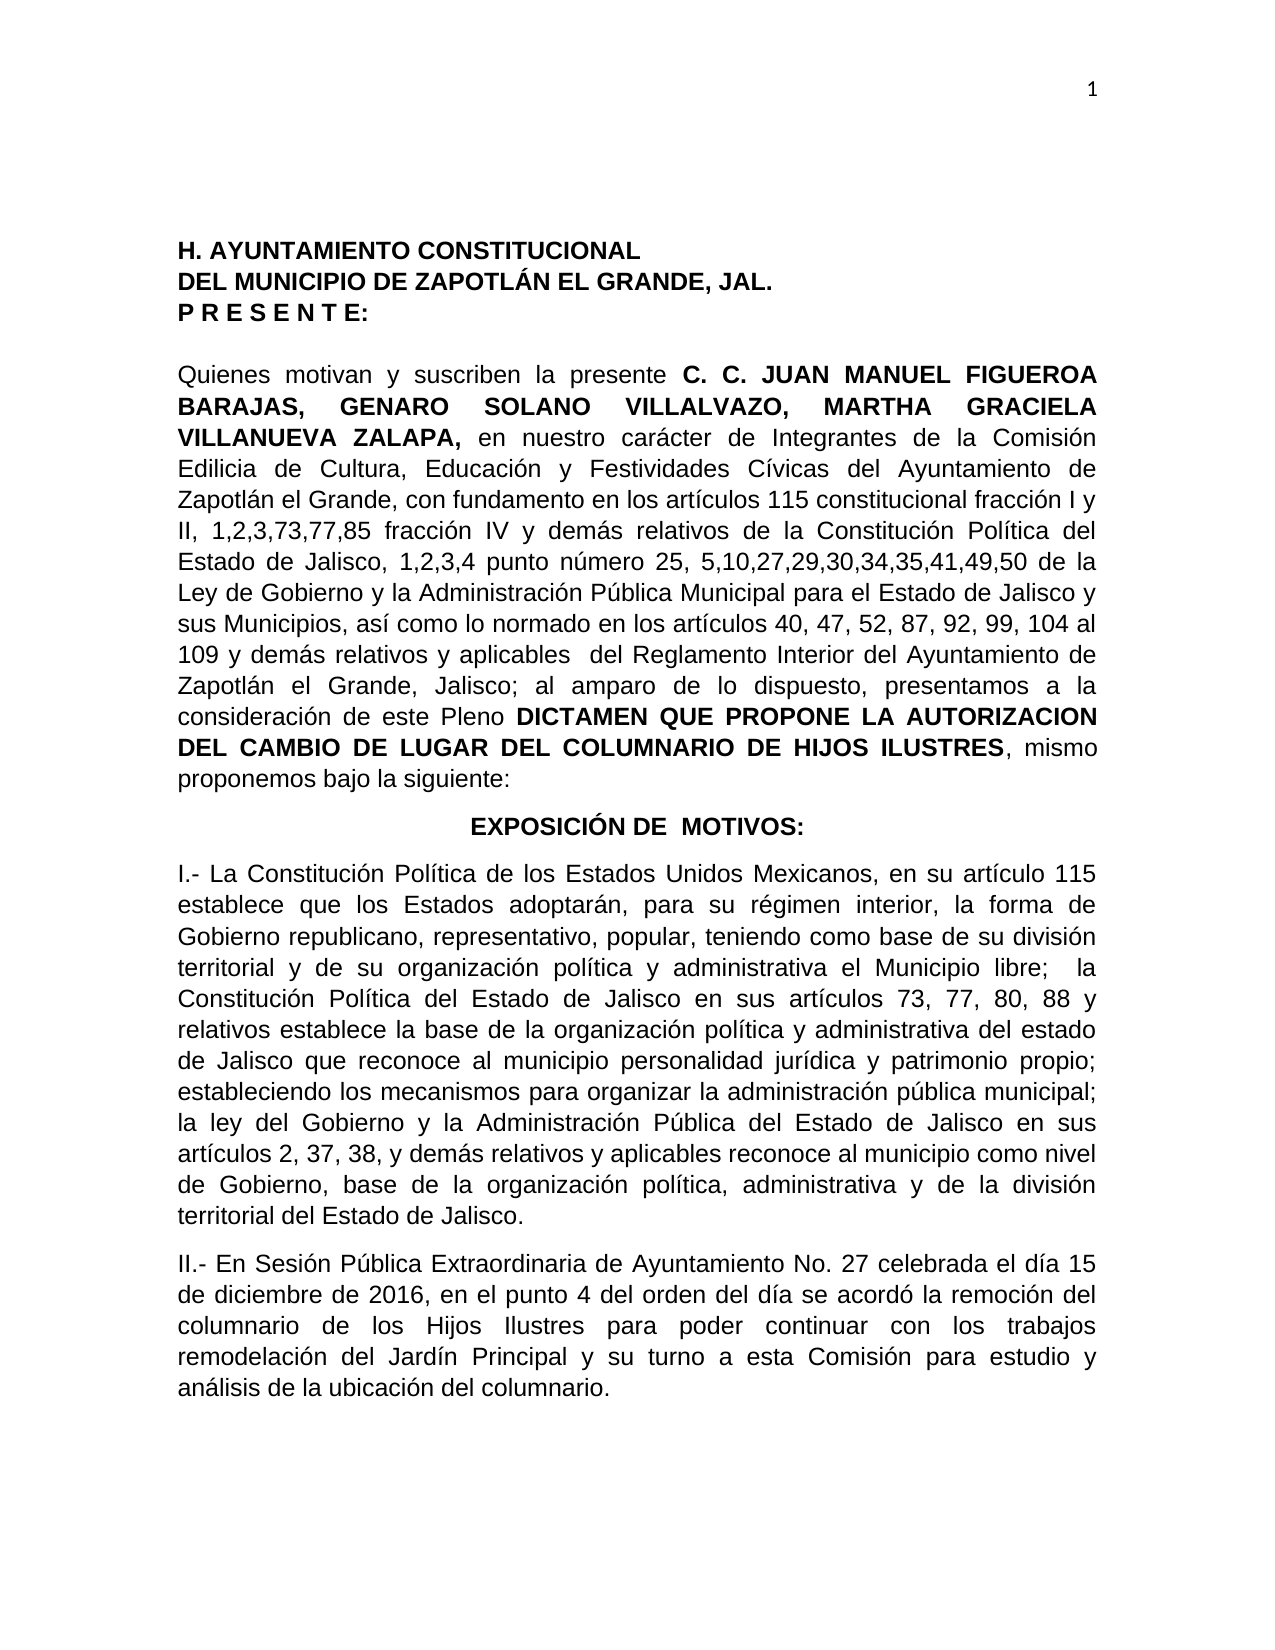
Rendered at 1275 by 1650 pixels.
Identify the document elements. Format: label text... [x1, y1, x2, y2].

text EXPOSICIÓN DE MOTIVOS: [177, 812, 1098, 840]
text H. AYUNTAMIENTO CONSTITUCIONAL [177, 236, 1098, 265]
text DEL MUNICIPIO DE ZAPOTLÁN EL GRANDE, JAL. [177, 267, 1098, 296]
text P R E S E N T E: [177, 298, 1098, 327]
text I.- La Constitución Política de los Estados Unidos Mexicanos, en su artículo 115 establece que los Estados adoptarán, para su régimen interior, la forma de Gobierno republicano, representativo, popular, teniendo como base de su división territorial y de su organización política y administrativa el Municipio libre; la Constitución Política del Estado de Jalisco en sus artículos 73, 77, 80, 88 y relativos establece la base de la organización política y administrativa del estado de Jalisco que reconoce al municipio personalidad jurídica y patrimonio propio; estableciendo los mecanismos para organizar la administración pública municipal; la ley del Gobierno y la Administración Pública del Estado de Jalisco en sus artículos 2, 37, 38, y demás relativos y aplicables reconoce al municipio como nivel de Gobierno, base de la organización política, administrativa y de la división territorial del Estado de Jalisco. [177, 859, 1098, 1229]
text II.- En Sesión Pública Extraordinaria de Ayuntamiento No. 27 celebrada el día 15 de diciembre de 2016, en el punto 4 del orden del día se acordó la remoción del columnario de los Hijos Ilustres para poder continuar con los trabajos remodelación del Jardín Principal y su turno a esta Comisión para estudio y análisis de la ubicación del columnario. [177, 1248, 1098, 1401]
text Quienes motivan y suscriben la presente C. C. JUAN MANUEL FIGUEROA BARAJAS, GENARO SOLANO VILLALVAZO, MARTHA GRACIELA VILLANUEVA ZALAPA, en nuestro carácter de Integrantes de la Comisión Edilicia de Cultura, Educación y Festividades Cívicas del Ayuntamiento de Zapotlán el Grande, con fundamento en los artículos 115 constitucional fracción I y II, 1,2,3,73,77,85 fracción IV y demás relativos de la Constitución Política del Estado de Jalisco, 1,2,3,4 punto número 25, 5,10,27,29,30,34,35,41,49,50 de la Ley de Gobierno y la Administración Pública Municipal para el Estado de Jalisco y sus Municipios, así como lo normado en los artículos 40, 47, 52, 87, 92, 99, 104 al 109 y demás relativos y aplicables del Reglamento Interior del Ayuntamiento de Zapotlán el Grande, Jalisco; al amparo de lo dispuesto, presentamos a la consideración de este Pleno DICTAMEN QUE PROPONE LA AUTORIZACION DEL CAMBIO DE LUGAR DEL COLUMNARIO DE HIJOS ILUSTRES, mismo proponemos bajo la siguiente: [177, 360, 1098, 793]
